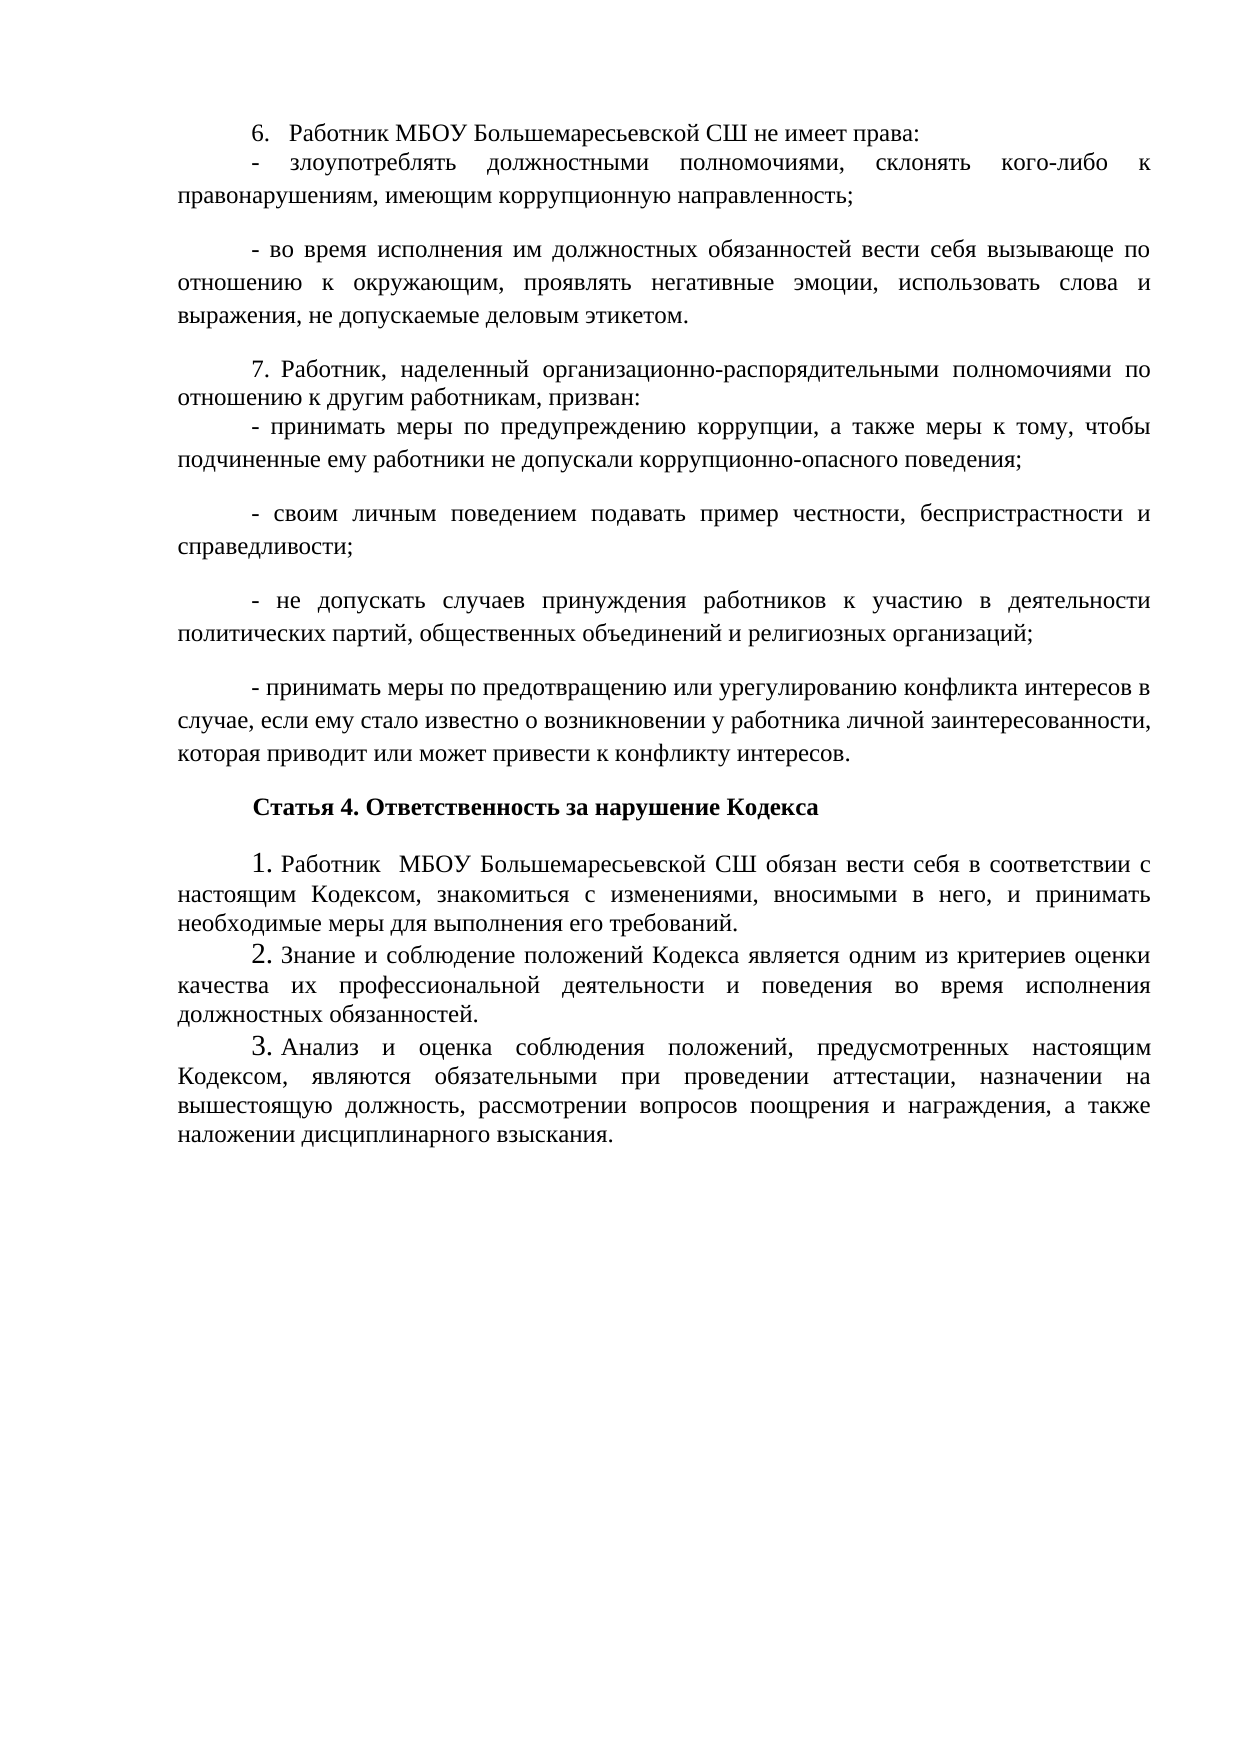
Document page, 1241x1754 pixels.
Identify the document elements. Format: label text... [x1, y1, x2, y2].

list Работник, наделенный организационно-распорядительными полномочиями по отношению к другим работникам, призван: [177, 354, 1152, 411]
text - не допускать случаев принуждения работников к участию в деятельности политических партий, общественных объединений и религиозных организаций; [177, 585, 1152, 647]
text - своим личным поведением подавать пример честности, беспристрастности и справедливости; [177, 498, 1152, 560]
list Знание и соблюдение положений Кодекса является одним из критериев оценки качества их профессиональной деятельности и поведения во время исполнения должностных обязанностей. [177, 937, 1152, 1028]
text - принимать меры по предупреждению коррупции, а также меры к тому, чтобы подчиненные ему работники не допускали коррупционно-опасного поведения; [177, 411, 1152, 473]
text Статья 4. Ответственность за нарушение Кодекса [177, 792, 1152, 820]
text - во время исполнения им должностных обязанностей вести себя вызывающе по отношению к окружающим, проявлять негативные эмоции, использовать слова и выражения, не допускаемые деловым этикетом. [177, 234, 1152, 328]
text - злоупотреблять должностными полномочиями, склонять кого-либо к правонарушениям, имеющим коррупционную направленность; [177, 147, 1152, 209]
list Анализ и оценка соблюдения положений, предусмотренных настоящим Кодексом, являются обязательными при проведении аттестации, назначении на вышестоящую должность, рассмотрении вопросов поощрения и награждения, а также наложении дисциплинарного взыскания. [177, 1028, 1152, 1147]
text - принимать меры по предотвращению или урегулированию конфликта интересов в случае, если ему стало известно о возникновении у работника личной заинтересованности, которая приводит или может привести к конфликту интересов. [177, 672, 1152, 767]
list Работник МБОУ Большемаресьевской СШ не имеет права: [251, 118, 1152, 147]
list Работник МБОУ Большемаресьевской СШ обязан вести себя в соответствии с настоящим Кодексом, знакомиться с изменениями, вносимыми в него, и принимать необходимые меры для выполнения его требований. [177, 846, 1152, 937]
